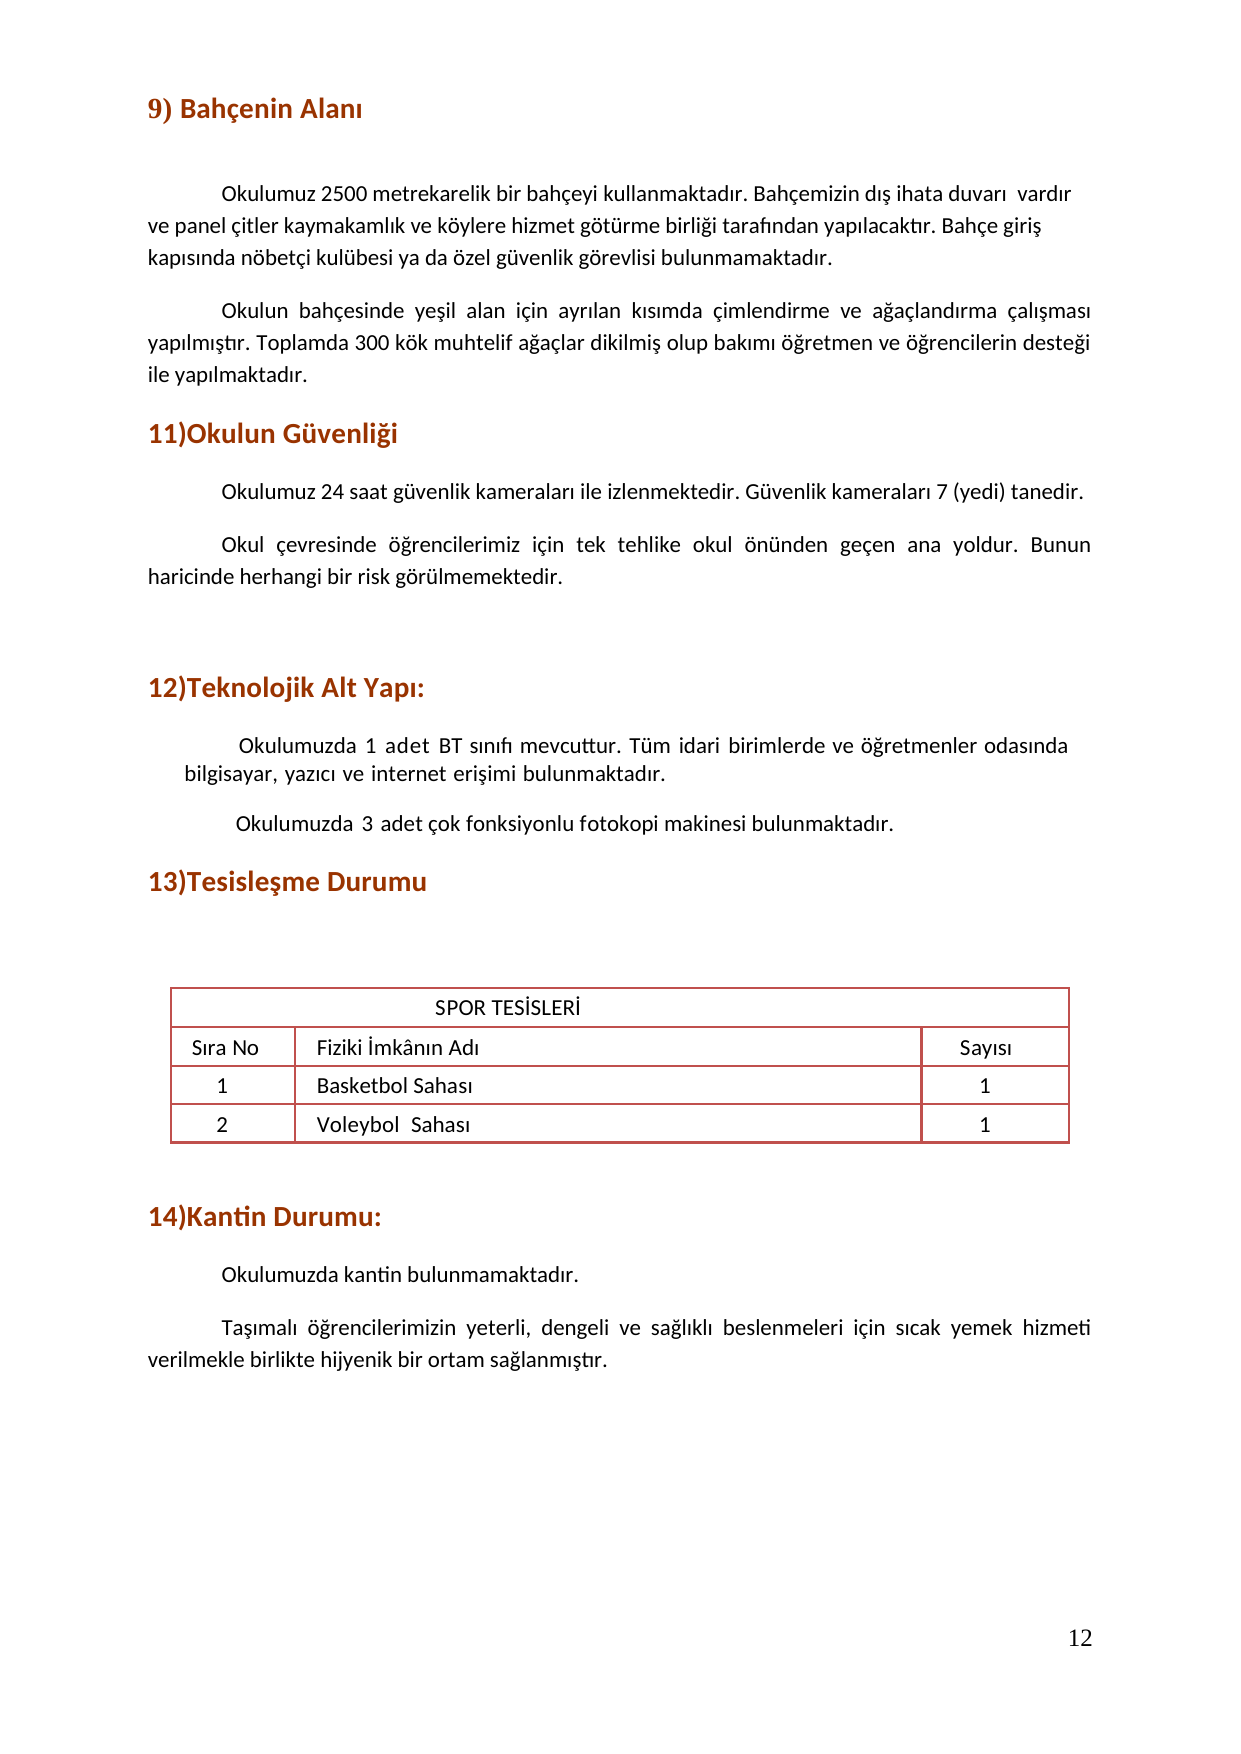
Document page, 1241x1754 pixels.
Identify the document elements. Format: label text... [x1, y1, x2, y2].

text Okul çevresinde öğrencilerimiz için tek tehlike okul önünden geçen ana yoldur. Bunun haricinde herhangi bir risk görülmemektedir. [148, 530, 1093, 590]
text 12)Teknolojik Alt Yapı: [148, 668, 1093, 705]
table_cell 1 [923, 1105, 1068, 1141]
text Okulumuz 2500 metrekarelik bir bahçeyi kullanmaktadır. Bahçemizin dış ihata duvarı vardır ve panel çitler kaymakamlık ve köylere hizmet götürme birliği tarafından yapılacaktır. Bahçe giriş kapısında nöbetçi kulübesi ya da özel güvenlik görevlisi bulunmamaktadır. [148, 179, 1093, 271]
table_cell Sıra No [172, 1028, 294, 1064]
text Okulumuzda 1 adet BT sınıfı mevcuttur. Tüm idari birimlerde ve öğretmenler odasında bilgisayar, yazıcı ve internet erişimi bulunmaktadır. [184, 731, 1069, 788]
table_cell 1 [923, 1067, 1068, 1103]
text 11)Okulun Güvenliği [148, 413, 1093, 450]
table_cell Basketbol Sahası [296, 1067, 920, 1103]
text Taşımalı öğrencilerimizin yeterli, dengeli ve sağlıklı beslenmeleri için sıcak yemek hizmeti verilmekle birlikte hijyenik bir ortam sağlanmıştır. [148, 1313, 1093, 1373]
table_cell 2 [172, 1105, 294, 1141]
text Okulumuz 24 saat güvenlik kameraları ile izlenmektedir. Güvenlik kameraları 7 (yedi) tanedir. [148, 477, 1093, 505]
text Okulumuzda 3 adet çok fonksiyonlu fotokopi makinesi bulunmaktadır. [148, 809, 1093, 837]
table_cell Sayısı [923, 1028, 1068, 1064]
text 9) Bahçenin Alanı [148, 89, 1093, 126]
text Okulun bahçesinde yeşil alan için ayrılan kısımda çimlendirme ve ağaçlandırma çalışması yapılmıştır. Toplamda 300 kök muhtelif ağaçlar dikilmiş olup bakımı öğretmen ve öğrencilerin desteği ile yapılmaktadır. [148, 296, 1093, 388]
table_header SPOR TESİSLERİ [172, 989, 1068, 1026]
table_cell Voleybol Sahası [296, 1105, 920, 1141]
table_cell 1 [172, 1067, 294, 1103]
text 13)Tesisleşme Durumu [148, 862, 1093, 899]
table_cell Fiziki İmkânın Adı [296, 1028, 920, 1064]
text 14)Kantin Durumu: [148, 1197, 1093, 1233]
text Okulumuzda kantin bulunmamaktadır. [148, 1260, 1093, 1288]
